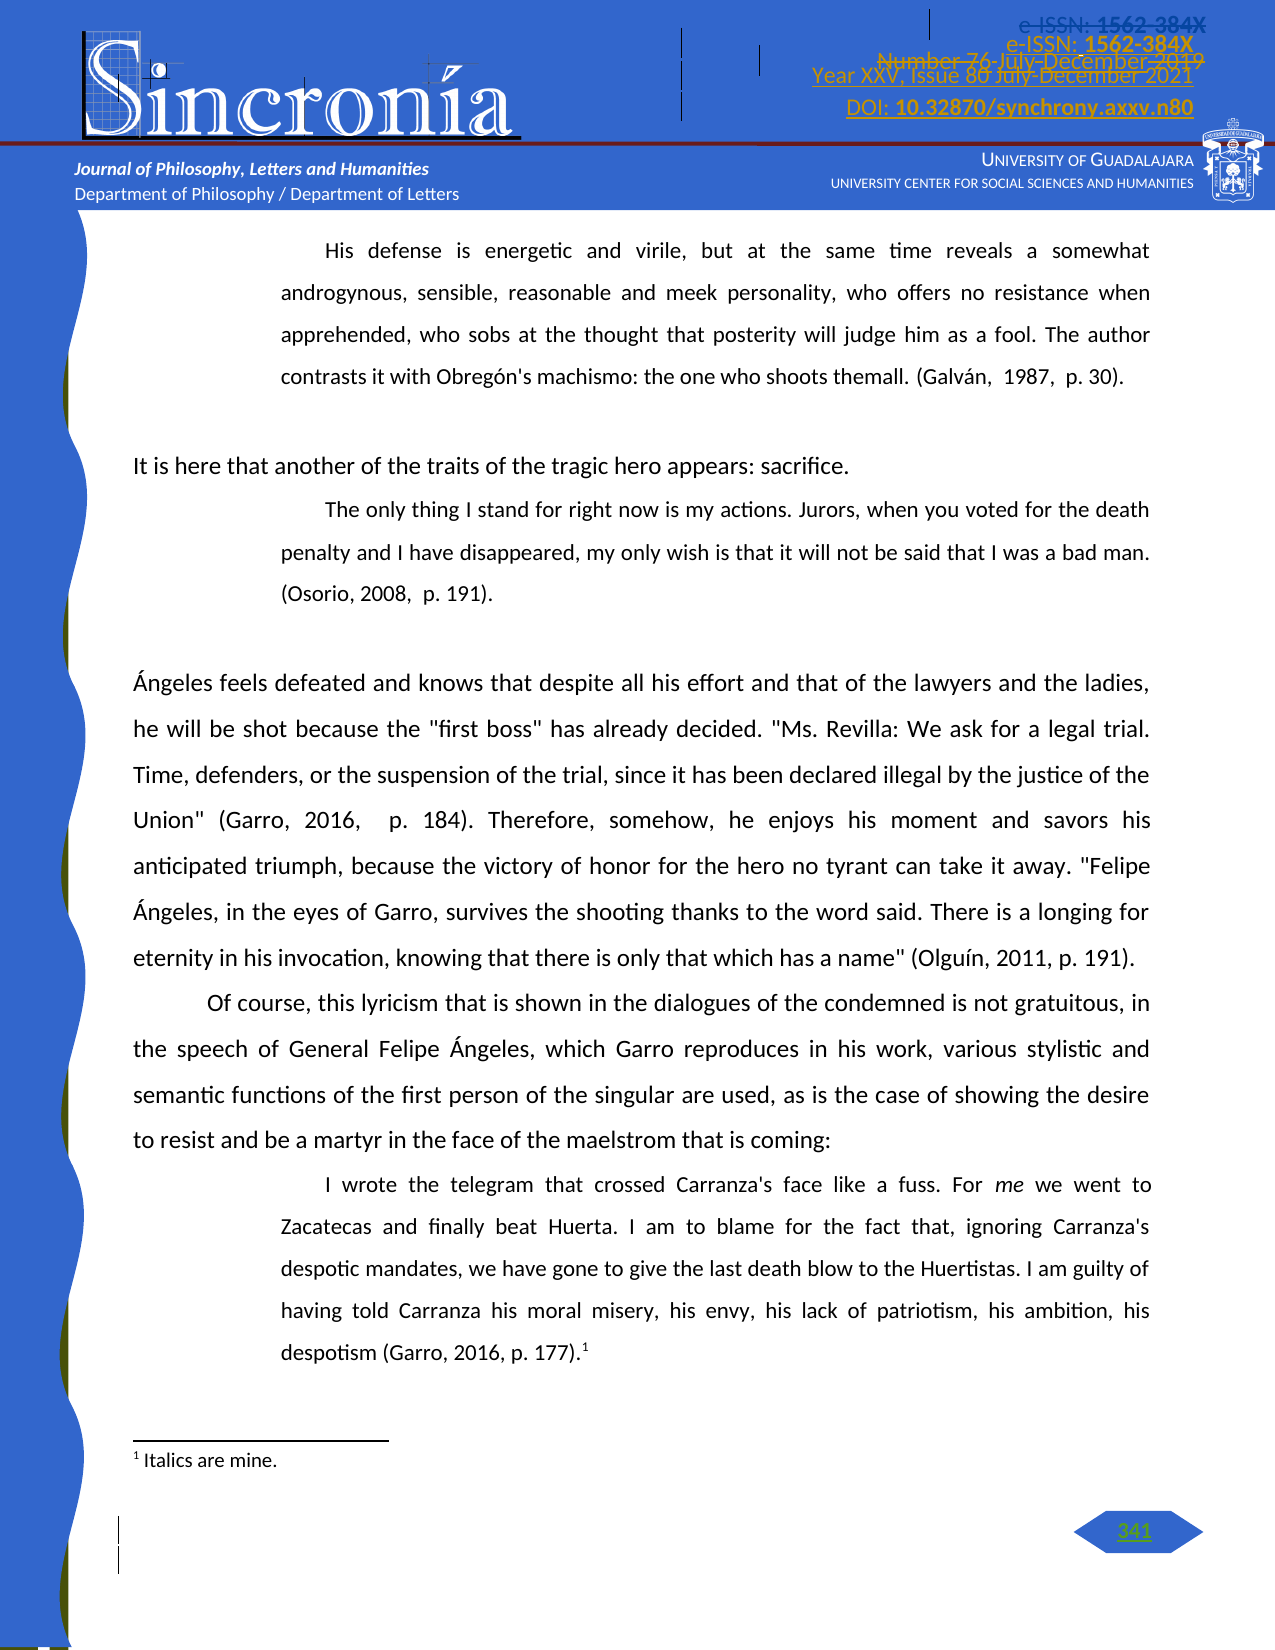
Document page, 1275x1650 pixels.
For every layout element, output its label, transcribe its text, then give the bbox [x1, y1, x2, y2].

text The only thing I stand for right now is my actions. Jurors, when you voted for the death penalty and I have disappeared, my only wish is that it will not be said that I was a bad man. (Osorio, 2008, p. 191). [281, 496, 1152, 608]
picture [1202, 118, 1264, 203]
text Of course, this lyricism that is shown in the dialogues of the condemned is not gratuitous, in the speech of General Felipe Ángeles, which Garro reproduces in his work, various stylistic and semantic functions of the first person of the singular are used, as is the case of showing the desire to resist and be a martyr in the face of the maelstrom that is coming: [133, 987, 1152, 1155]
text Ángeles feels defeated and knows that despite all his effort and that of the lawyers and the ladies, he will be shot because the "first boss" has already decided. "Ms. Revilla: We ask for a legal trial. Time, defenders, or the suspension of the trial, since it has been declared illegal by the justice of the Union" (Garro, 2016, p. 184). Therefore, somehow, he enjoys his moment and savors his anticipated triumph, because the victory of honor for the hero no tyrant can take it away. "Felipe Ángeles, in the eyes of Garro, survives the shooting thanks to the word said. There is a longing for eternity in his invocation, knowing that there is only that which has a name" (Olguín, 2011, p. 191). [133, 667, 1152, 972]
picture [81, 22, 522, 171]
text His defense is energetic and virile, but at the same time reveals a somewhat androgynous, sensible, reasonable and meek personality, who offers no resistance when apprehended, who sobs at the thought that posterity will judge him as a fool. The author contrasts it with Obregón's machismo: the one who shoots themall. (Galván, 1987, p. 30). [281, 236, 1152, 390]
text It is here that another of the traits of the tragic hero appears: sacrifice. [133, 450, 1152, 480]
text I wrote the telegram that crossed Carranza's face like a fuss. For me we went to Zacatecas and finally beat Huerta. I am to blame for the fact that, ignoring Carranza's despotic mandates, we have gone to give the last death blow to the Huertistas. I am guilty of having told Carranza his moral misery, his envy, his lack of patriotism, his ambition, his despotism (Garro, 2016, p. 177). [281, 1170, 1152, 1366]
